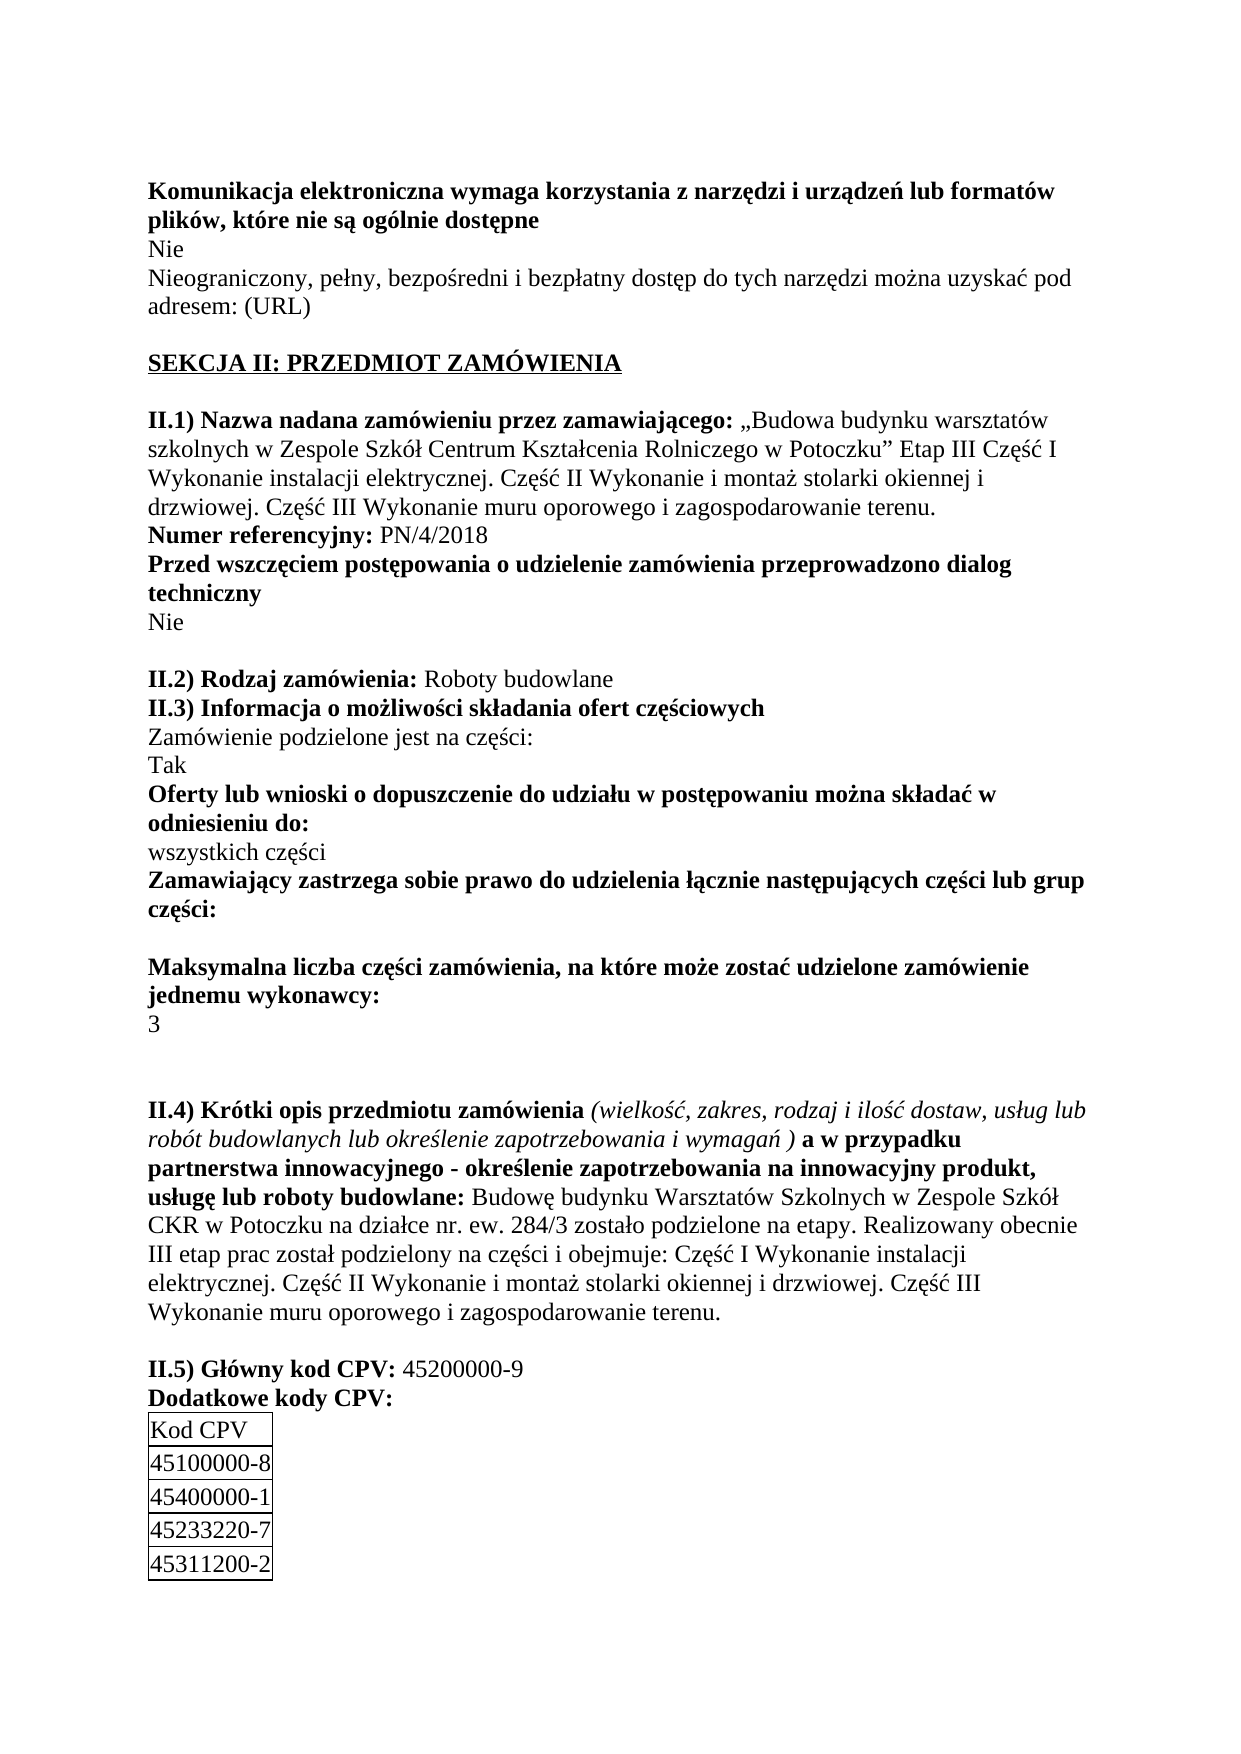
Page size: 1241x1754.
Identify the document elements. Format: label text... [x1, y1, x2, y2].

table_cell 45100000-8 [149, 1447, 272, 1479]
text Zamawiający zastrzega sobie prawo do udzielenia łącznie następujących części lub grup części: Maksymalna liczba części zamówienia, na które może zostać udzielone zamówienie jednemu wykonawcy: 3 II.4) Krótki opis przedmiotu zamówienia (wielkość, zakres, rodzaj i ilość dostaw, usług lub robót budowlanych lub określenie zapotrzebowania i wymagań ) a w przypadku partnerstwa innowacyjnego - określenie zapotrzebowania na innowacyjny produkt, usługę lub roboty budowlane: Budowę budynku Warsztatów Szkolnych w Zespole Szkół CKR w Potoczku na działce nr. ew. 284/3 zostało podzielone na etapy. Realizowany obecnie III etap prac został podzielony na części i obejmuje: Część I Wykonanie instalacji elektrycznej. Część II Wykonanie i montaż stolarki okiennej i drzwiowej. Część III Wykonanie muru oporowego i zagospodarowanie terenu. II.5) Główny kod CPV: 45200000-9 Dodatkowe kody CPV: [148, 866, 1093, 1412]
table_cell 45233220-7 [149, 1514, 272, 1546]
text Komunikacja elektroniczna wymaga korzystania z narzędzi i urządzeń lub formatów plików, które nie są ogólnie dostępne [148, 148, 1093, 234]
table_cell 45400000-1 [149, 1480, 272, 1512]
text II.1) Nazwa nadana zamówieniu przez zamawiającego: „Budowa budynku warsztatów szkolnych w Zespole Szkół Centrum Kształcenia Rolniczego w Potoczku” Etap III Część I Wykonanie instalacji elektrycznej. Część II Wykonanie i montaż stolarki okiennej i drzwiowej. Część III Wykonanie muru oporowego i zagospodarowanie terenu. Numer referencyjny: PN/4/2018 Przed wszczęciem postępowania o udzielenie zamówienia przeprowadzono dialog techniczny [148, 377, 1093, 607]
text Nie Nieograniczony, pełny, bezpośredni i bezpłatny dostęp do tych narzędzi można uzyskać pod adresem: (URL) [148, 234, 1093, 348]
text SEKCJA II: PRZEDMIOT ZAMÓWIENIA [148, 348, 1093, 377]
text II.2) Rodzaj zamówienia: Roboty budowlane II.3) Informacja o możliwości składania ofert częściowych Zamówienie podzielone jest na części: [148, 636, 1093, 751]
text Nie [148, 607, 1093, 636]
table_cell 45311200-2 [149, 1547, 272, 1579]
table_header Kod CPV [149, 1413, 272, 1445]
text Tak Oferty lub wnioski o dopuszczenie do udziału w postępowaniu można składać w odniesieniu do: wszystkich części [148, 751, 1093, 866]
